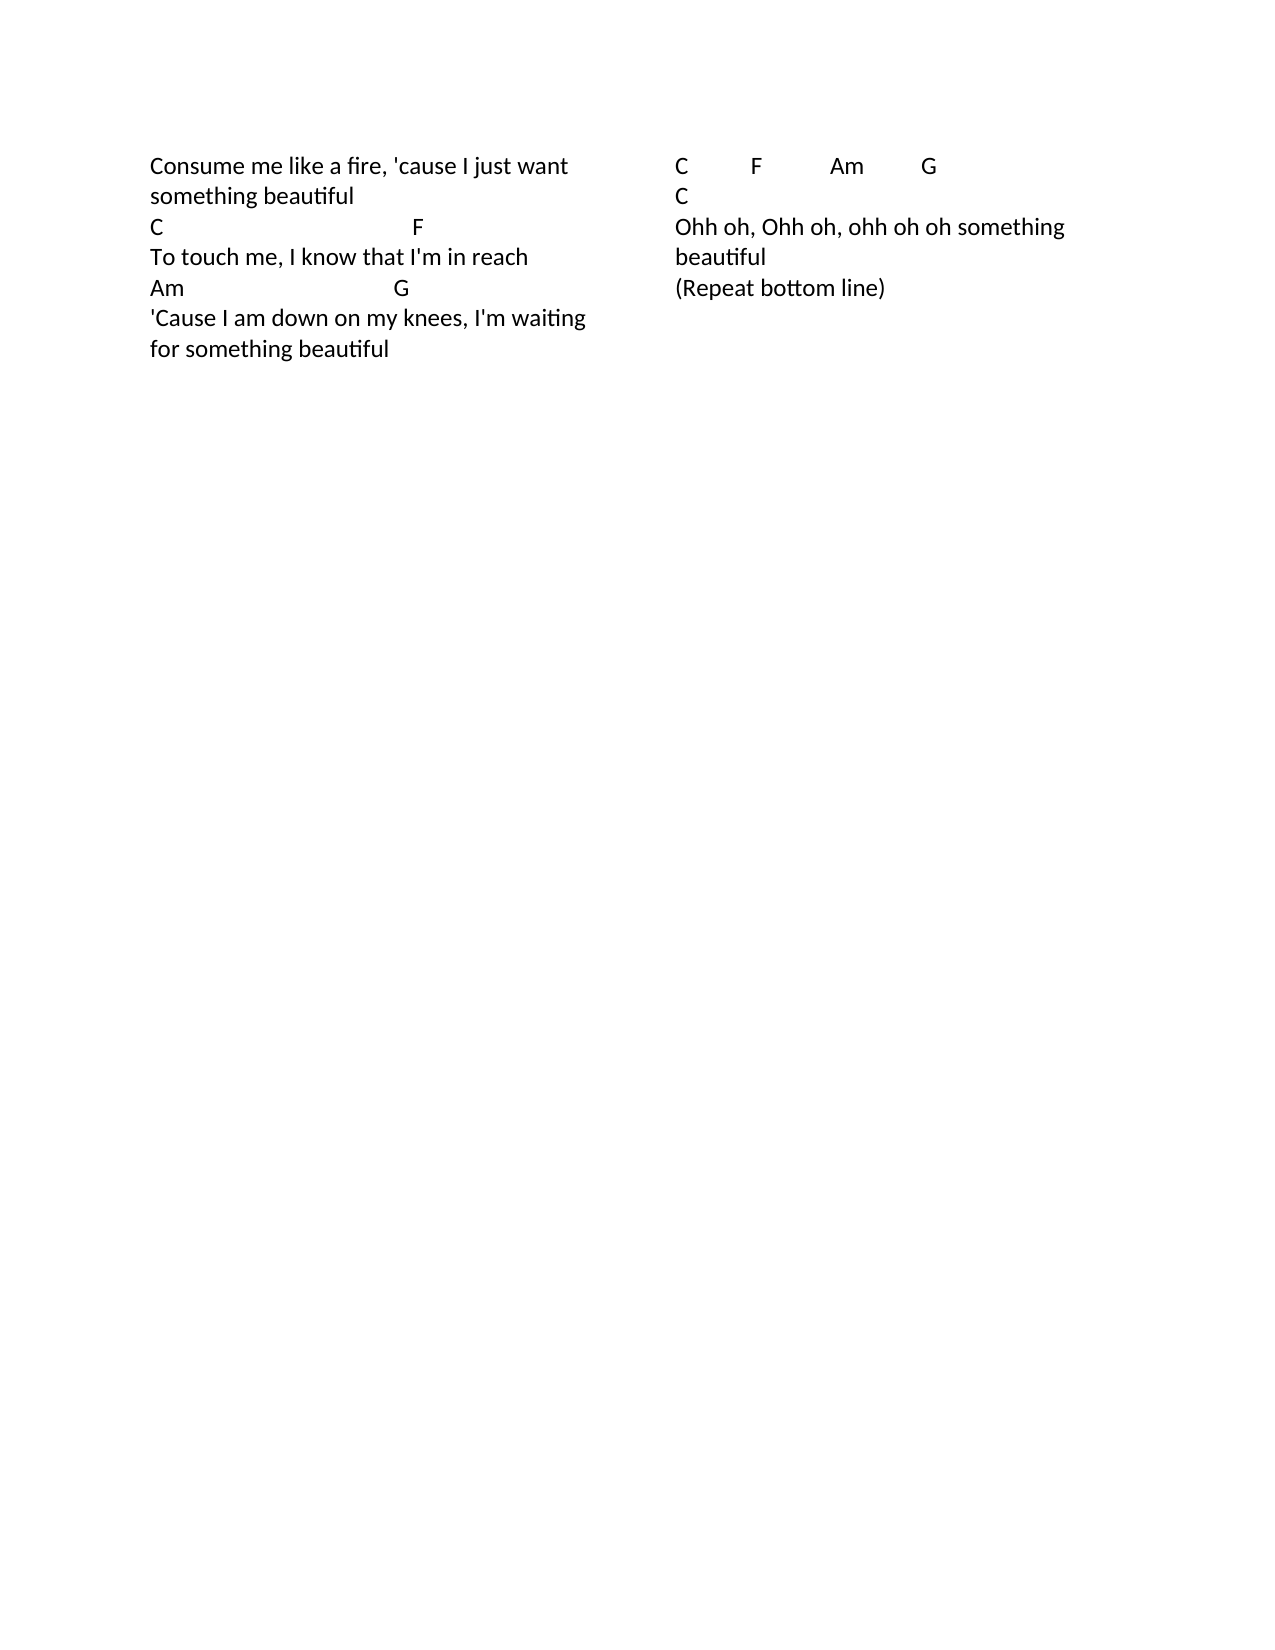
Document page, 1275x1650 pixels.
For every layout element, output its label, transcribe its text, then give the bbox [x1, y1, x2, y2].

text To touch me, I know that I'm in reach [150, 242, 600, 272]
text 'Cause I am down on my knees, I'm waiting for something beautiful [150, 303, 600, 364]
text Ohh oh, Ohh oh, ohh oh oh something beautiful [675, 211, 1125, 272]
text Consume me like a fire, 'cause I just want something beautiful [150, 150, 600, 211]
text C F Am G C [675, 150, 1125, 211]
text Am G [150, 272, 600, 303]
text C F [150, 211, 600, 242]
text (Repeat bottom line) [675, 272, 1125, 303]
